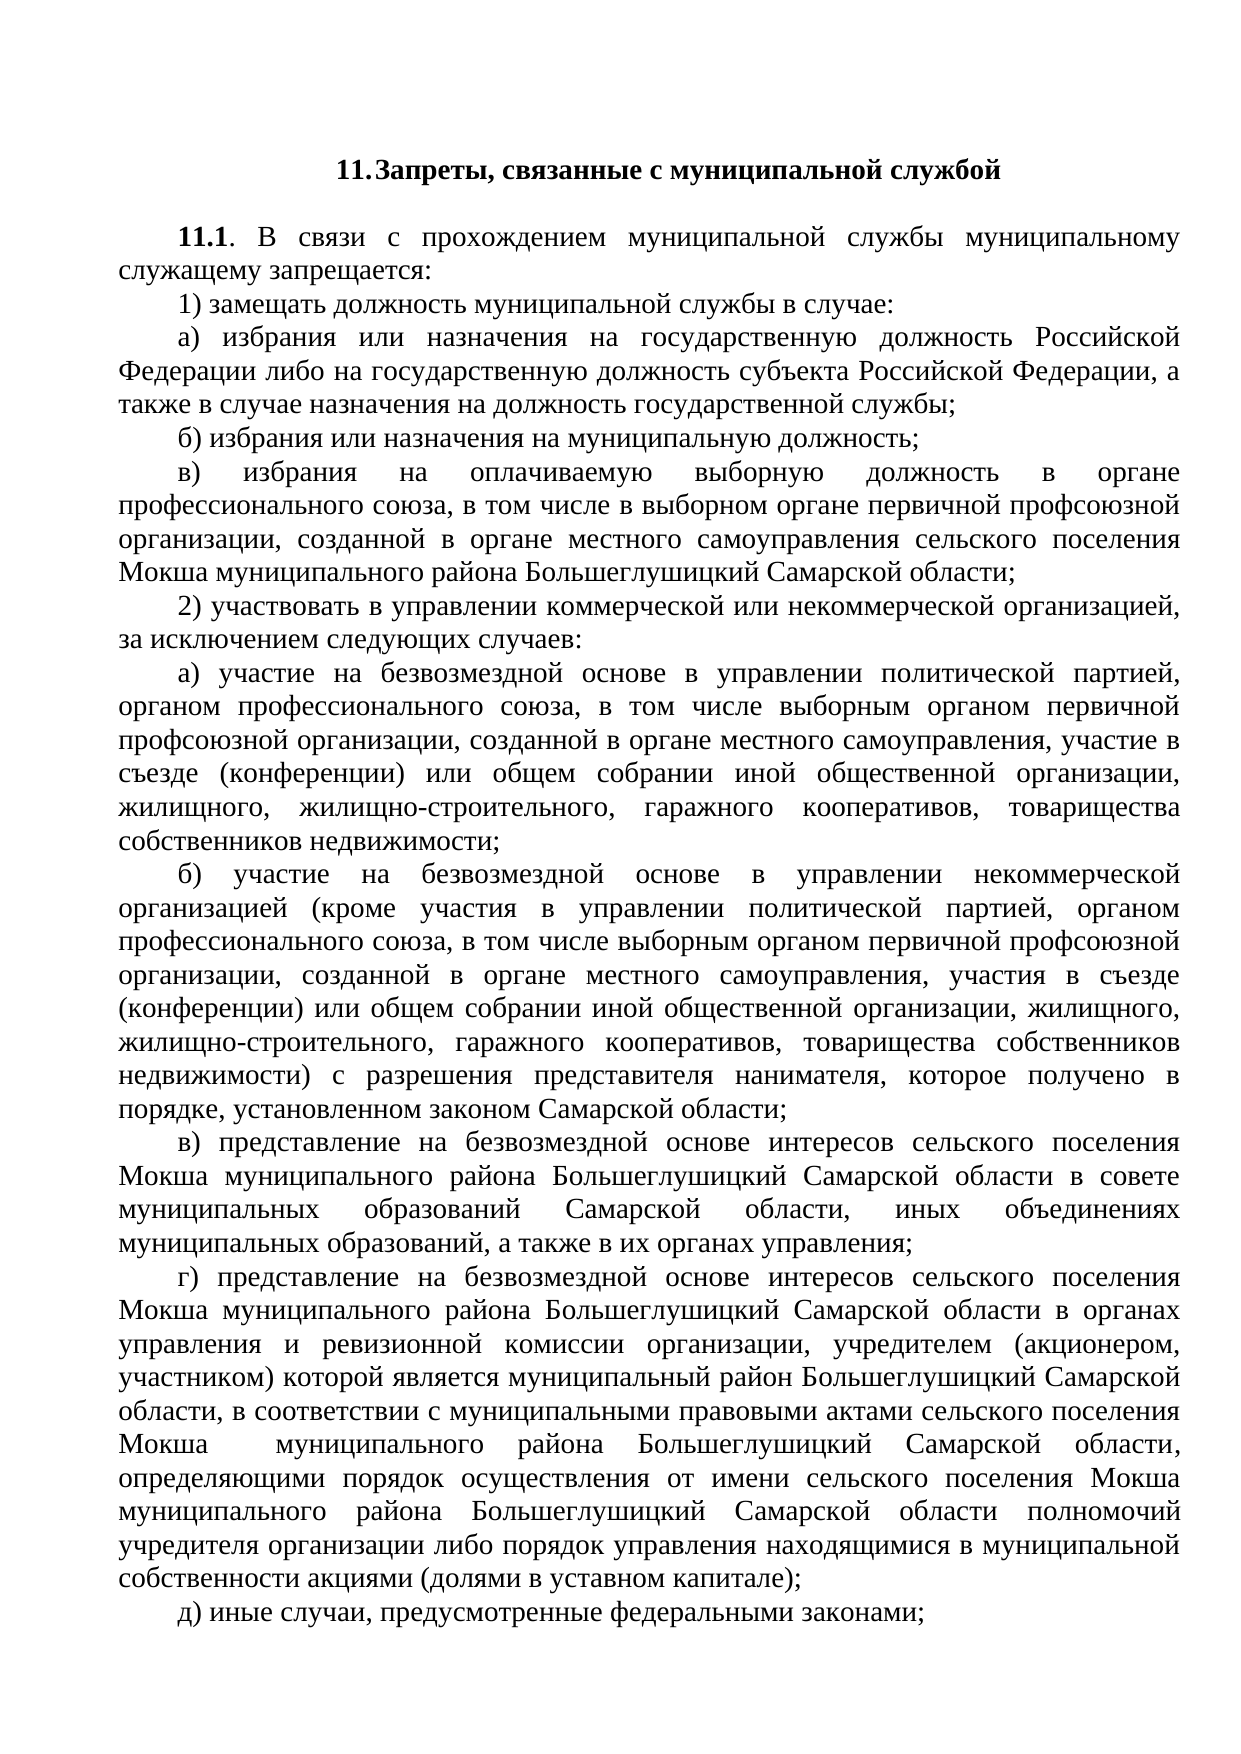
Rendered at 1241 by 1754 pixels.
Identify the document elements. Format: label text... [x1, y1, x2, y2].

text а) избрания или назначения на государственную должность Российской Федерации либо на государственную должность субъекта Российской Федерации, а также в случае назначения на должность государственной службы; [118, 319, 1181, 420]
text 2) участвовать в управлении коммерческой или некоммерческой организацией, за исключением следующих случаев: [118, 588, 1181, 655]
text а) участие на безвозмездной основе в управлении политической партией, органом профессионального союза, в том числе выборным органом первичной профсоюзной организации, созданной в органе местного самоуправления, участие в съезде (конференции) или общем собрании иной общественной организации, жилищного, жилищно-строительного, гаражного кооперативов, товарищества собственников недвижимости; [118, 655, 1181, 856]
text б) избрания или назначения на муниципальную должность; [118, 420, 1181, 454]
text б) участие на безвозмездной основе в управлении некоммерческой организацией (кроме участия в управлении политической партией, органом профессионального союза, в том числе выборным органом первичной профсоюзной организации, созданной в органе местного самоуправления, участия в съезде (конференции) или общем собрании иной общественной организации, жилищного, жилищно-строительного, гаражного кооперативов, товарищества собственников недвижимости) с разрешения представителя нанимателя, которое получено в порядке, установленном законом Самарской области; [118, 856, 1181, 1124]
text 1) замещать должность муниципальной службы в случае: [118, 286, 1181, 319]
text в) представление на безвозмездной основе интересов сельского поселения Мокша муниципального района Большеглушицкий Самарской области в совете муниципальных образований Самарской области, иных объединениях муниципальных образований, а также в их органах управления; [118, 1124, 1181, 1259]
text г) представление на безвозмездной основе интересов сельского поселения Мокша муниципального района Большеглушицкий Самарской области в органах управления и ревизионной комиссии организации, учредителем (акционером, участником) которой является муниципальный район Большеглушицкий Самарской области, в соответствии с муниципальными правовыми актами сельского поселения Мокша муниципального района Большеглушицкий Самарской области, определяющими порядок осуществления от имени сельского поселения Мокша муниципального района Большеглушицкий Самарской области полномочий учредителя организации либо порядок управления находящимися в муниципальной собственности акциями (долями в уставном капитале); [118, 1259, 1181, 1594]
list Запреты, связанные с муниципальной службой [156, 152, 1181, 185]
text 11.1. В связи с прохождением муниципальной службы муниципальному служащему запрещается: [118, 219, 1181, 286]
text в) избрания на оплачиваемую выборную должность в органе профессионального союза, в том числе в выборном органе первичной профсоюзной организации, созданной в органе местного самоуправления сельского поселения Мокша муниципального района Большеглушицкий Самарской области; [118, 454, 1181, 588]
text д) иные случаи, предусмотренные федеральными законами; [118, 1594, 1181, 1628]
